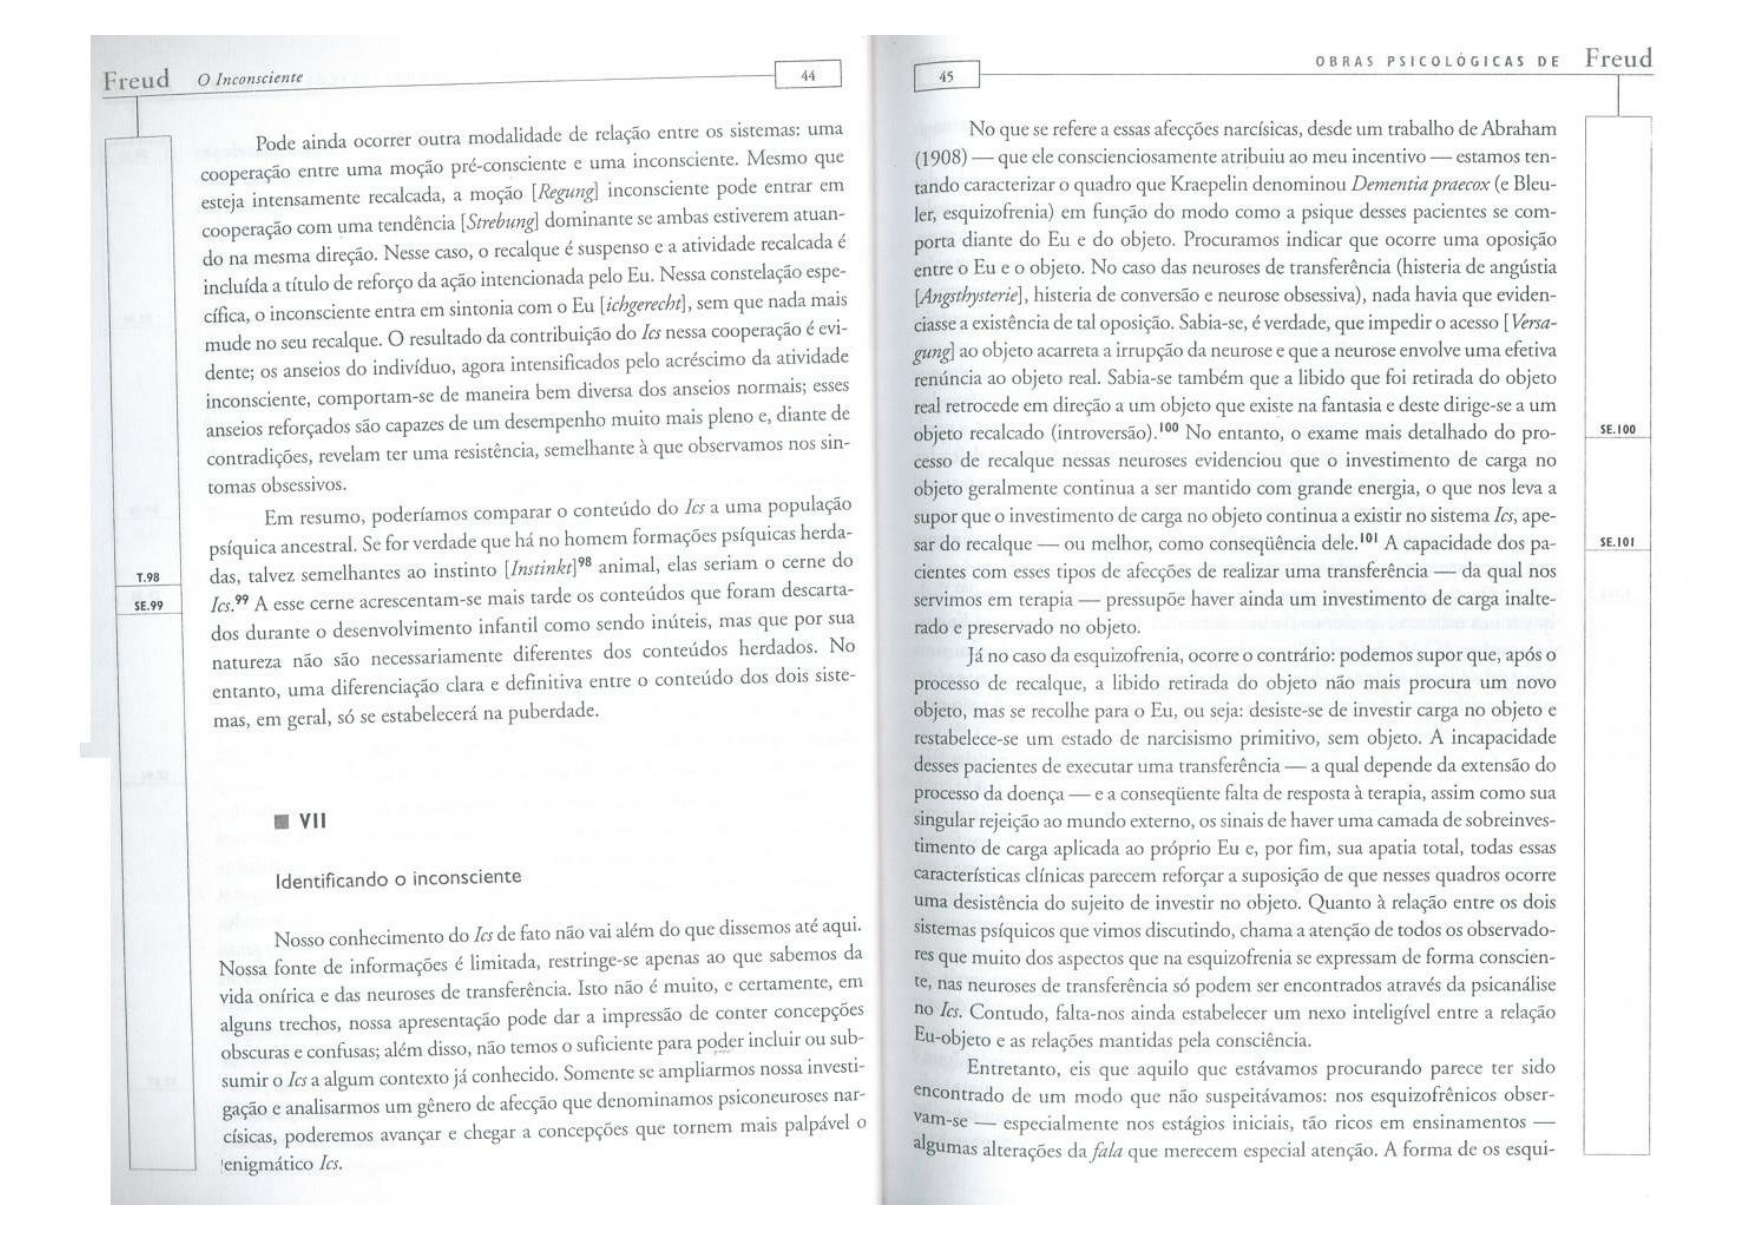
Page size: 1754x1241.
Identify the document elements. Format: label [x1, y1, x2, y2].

picture [67, 35, 1688, 1205]
